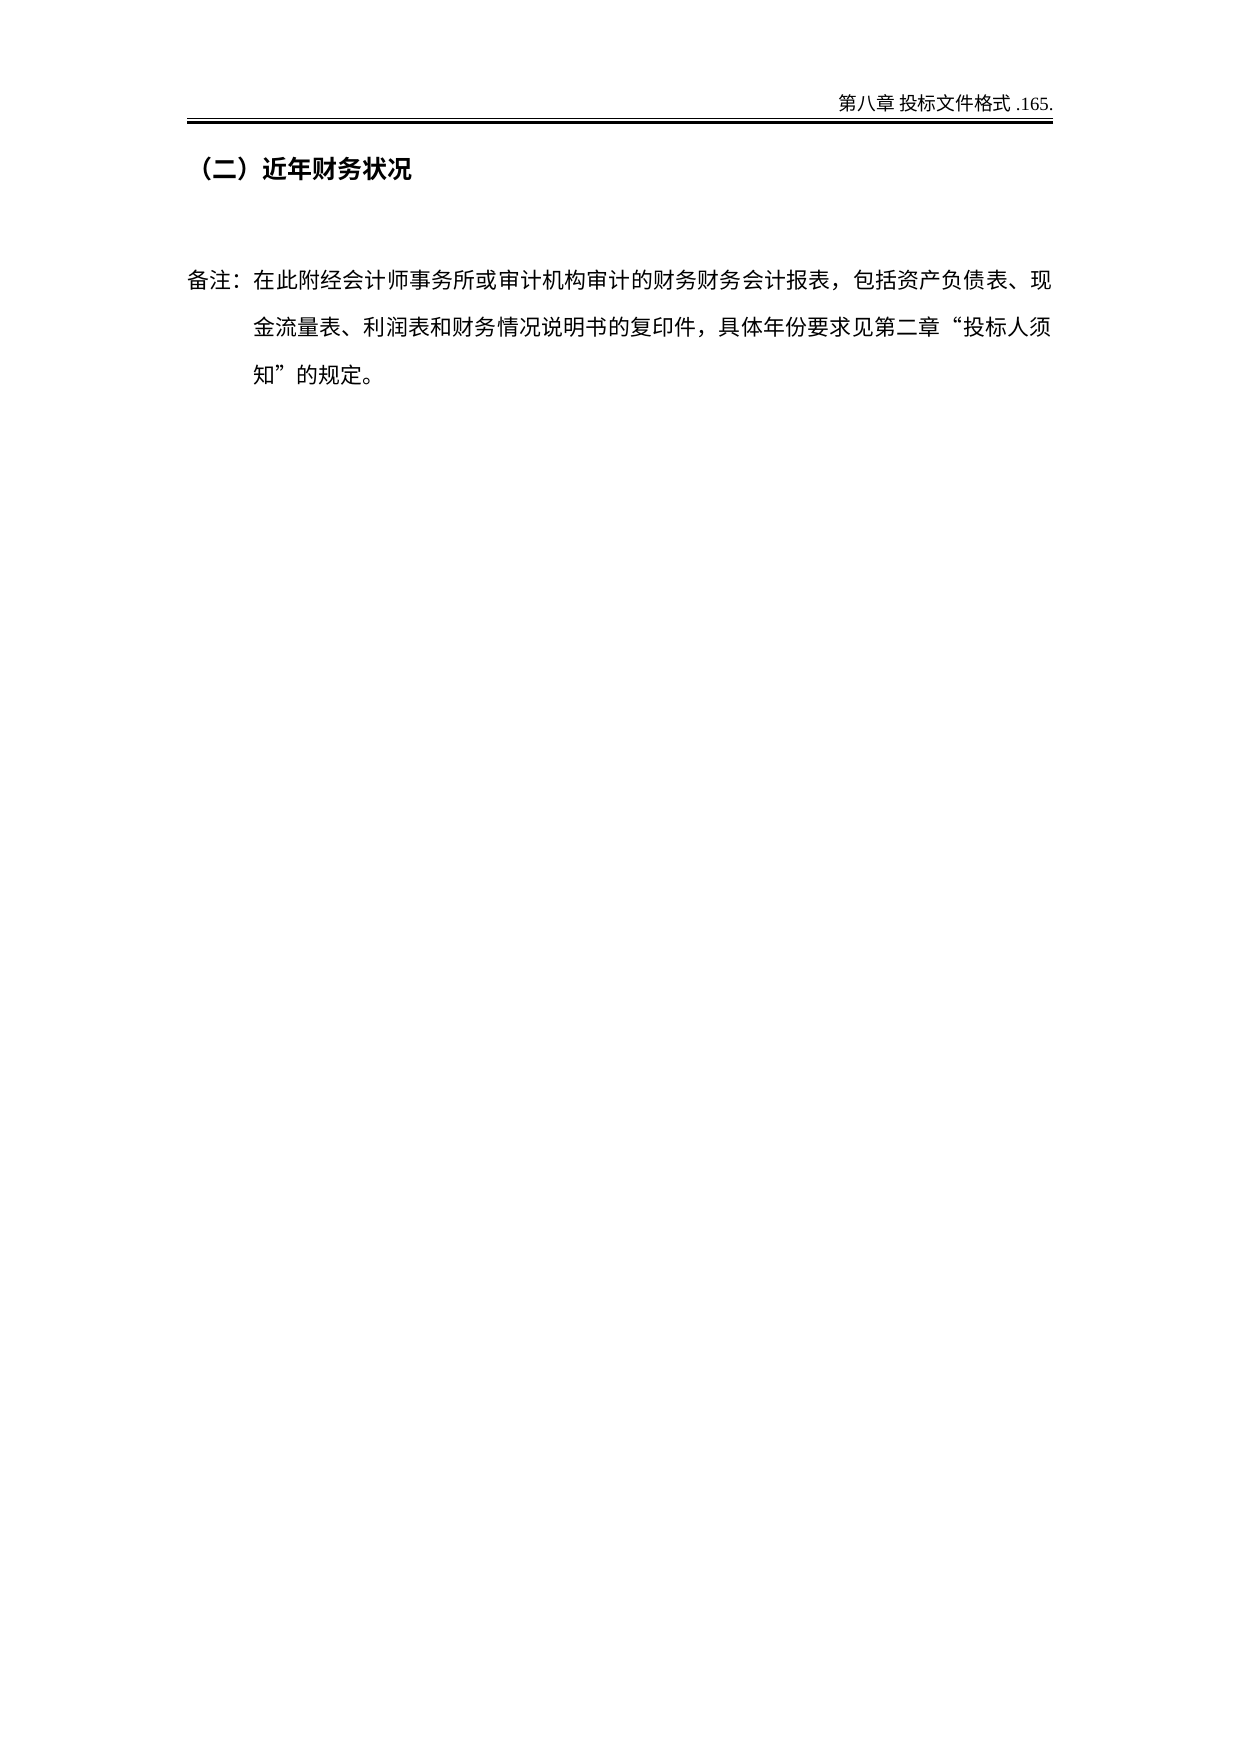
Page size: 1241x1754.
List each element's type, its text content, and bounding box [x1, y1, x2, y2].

text （二）近年财务状况 [187, 150, 1053, 186]
text 备注：在此附经会计师事务所或审计机构审计的财务财务会计报表，包括资产负债表、现金流量表、利润表和财务情况说明书的复印件，具体年份要求见第二章“投标人须知”的规定。 [187, 263, 1053, 389]
